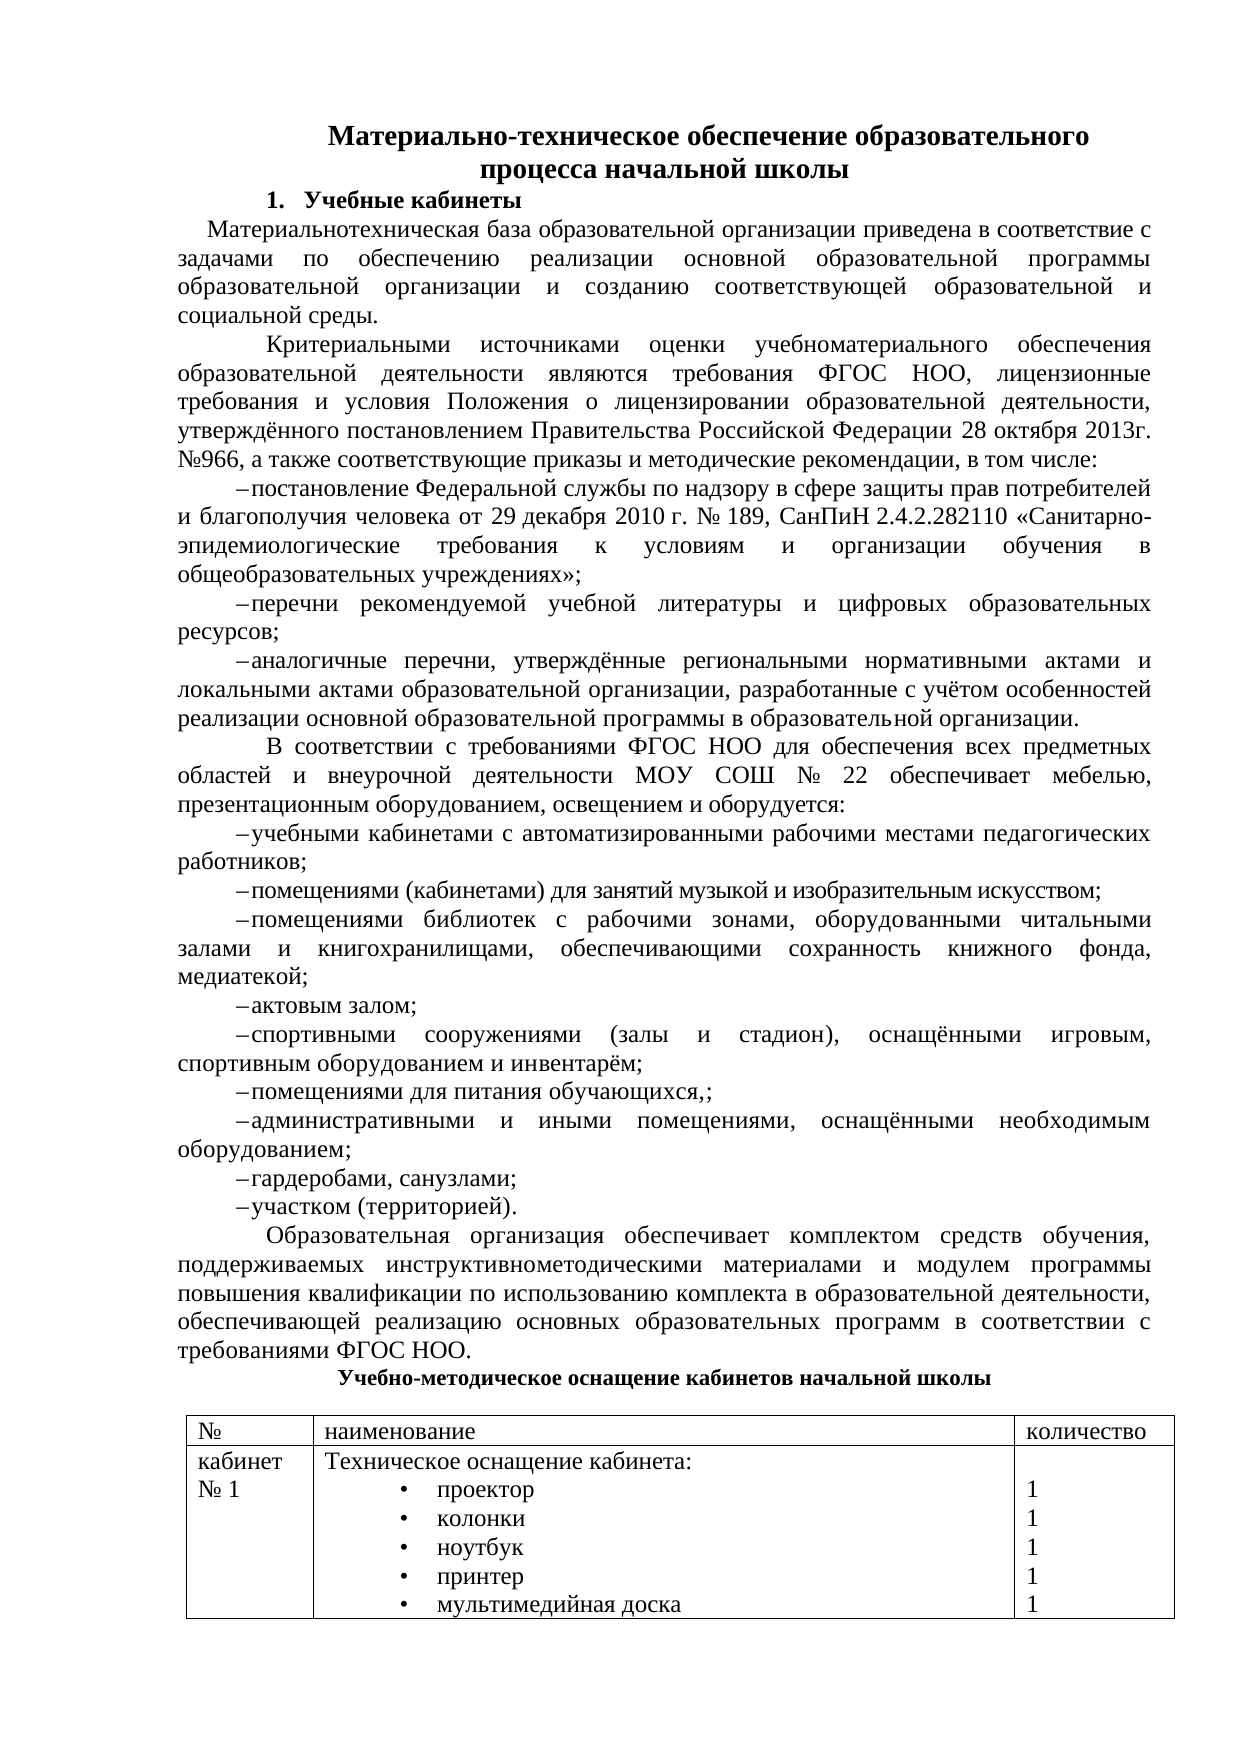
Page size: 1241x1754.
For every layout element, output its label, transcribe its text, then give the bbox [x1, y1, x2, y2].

text В соответствии с требованиями ФГОС НОО для обеспечения всех предметных областей и внеурочной деятельности МОУ СОШ № 22 обеспечивает мебелью, презентационным оборудованием, освещением и оборудуется: [177, 731, 1152, 818]
text Образовательная организация обеспечивает комплектом средств обучения, поддерживаемых инструктивно­методическими материалами и модулем программы повышения квалификации по использованию комплекта в образовательной деятельности, обеспечивающей реализацию основных образовательных программ в соответствии с требованиями ФГОС НОО. [177, 1220, 1152, 1364]
table_header наименование [314, 1416, 1014, 1445]
list спортивными сооружениями (залы и стадион), оснащёнными игровым, спортивным оборудованием и инвентарём; [177, 1019, 1152, 1076]
list помещениями для питания обучающихся,; [177, 1076, 1152, 1105]
list перечни рекомендуемой учебной литературы и цифровых образовательных ресурсов; [177, 588, 1152, 645]
table_cell кабинет № 1 [187, 1446, 313, 1618]
list административными и иными помещениями, оснащёнными необходимым оборудованием; [177, 1105, 1152, 1163]
list учебными кабинетами с автоматизированными рабочими местами педагогических работников; [177, 818, 1152, 875]
list актовым залом; [177, 990, 1152, 1019]
text Материально­техническая база образовательной организации приведена в соответствие с задачами по обеспечению реализации основной образовательной программы образовательной организации и созданию соответствующей образовательной и социальной среды. [177, 214, 1152, 329]
list постановление Федеральной службы по надзору в сфере защиты прав потребителей и благополучия человека от 29 декабря 2010 г. № 189, СанПиН 2.4.2.2821­10 «Санитарно­эпидемиологические требования к условиям и организации обучения в общеобразовательных учреждениях»; [177, 473, 1152, 588]
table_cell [314, 1446, 1014, 1618]
list участком (территорией). [177, 1191, 1152, 1220]
list гардеробами, санузлами; [177, 1163, 1152, 1191]
list Учебные кабинеты [266, 185, 1152, 214]
text Материально-техническое обеспечение образовательного процесса начальной школы [177, 118, 1152, 185]
text Учебно-методическое оснащение кабинетов начальной школы [177, 1364, 1152, 1390]
text Критериальными источниками оценки учебно­материального обеспечения образовательной деятельности являются требования ФГОС НОО, лицензионные требования и условия Положения о лицензировании образовательной деятельности, утверждённого постановлением Правительства Российской Федерации 28 октября 2013г. №966, а также соответствующие приказы и методические рекомендации, в том числе: [177, 329, 1152, 473]
list аналогичные перечни, утверждённые региональными нормативными актами и локальными актами образовательной организации, разработанные с учётом особенностей реализации основной образовательной программы в образовательной организации. [177, 645, 1152, 731]
table_header количество [1015, 1416, 1174, 1445]
table_header № [187, 1416, 313, 1445]
list помещениями библиотек с рабочими зонами, оборудованными читальными залами и книгохранилищами, обеспечивающими сохранность книжного фонда, медиатекой; [177, 904, 1152, 990]
list помещениями (кабинетами) для занятий музыкой и изобразительным искусством; [177, 875, 1152, 904]
table_cell 1 1 1 1 1 [1015, 1446, 1174, 1618]
